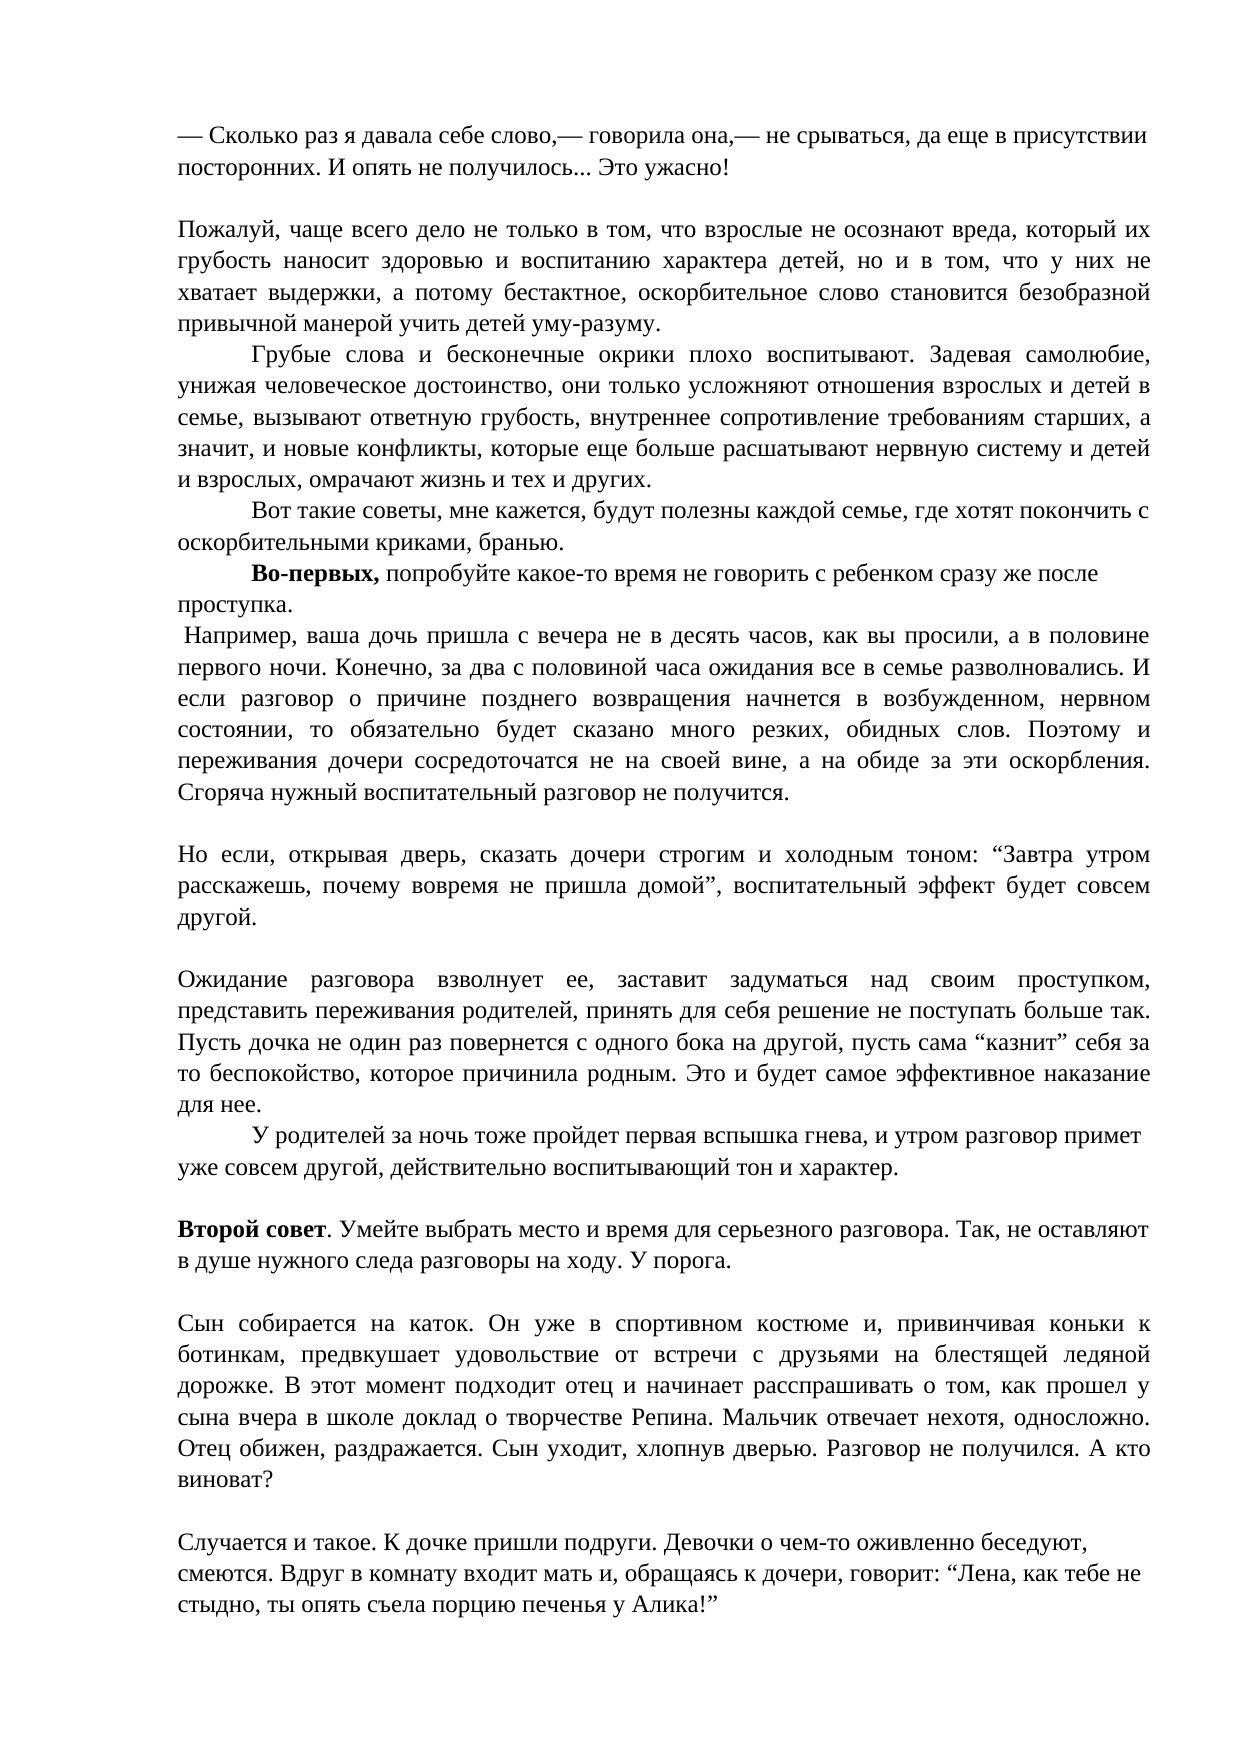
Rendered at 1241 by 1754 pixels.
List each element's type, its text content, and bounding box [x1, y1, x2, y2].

text Во-первых, попробуйте какое-то время не говорить с ребенком сразу же после проступка. [177, 556, 1152, 618]
text Например, ваша дочь пришла с вечера не в десять часов, как вы просили, а в половине первого ночи. Конечно, за два с половиной часа ожидания все в семье разволновались. И если разговор о причине позднего возвращения начнется в возбужденном, нервном состоянии, то обязательно будет сказано много резких, обидных слов. Поэтому и переживания дочери сосредоточатся не на своей вине, а на обиде за эти оскорбления. Сгоряча нужный воспитательный разговор не получится. [177, 618, 1152, 806]
text Вот такие советы, мне кажется, будут полезны каждой семье, где хотят покончить с оскорбительными криками, бранью. [177, 493, 1152, 556]
text У родителей за ночь тоже пройдет первая вспышка гнева, и утром разговор примет уже совсем другой, действительно воспитывающий тон и характер. [177, 1118, 1152, 1181]
text Ожидание разговора взволнует ее, заставит задуматься над своим проступком, представить переживания родителей, принять для себя решение не поступать больше так. Пусть дочка не один раз повернется с одного бока на другой, пусть сама “казнит” себя за то беспокойство, которое причинила родным. Это и будет самое эффективное наказание для нее. [177, 962, 1152, 1118]
text Сын собирается на каток. Он уже в спортивном костюме и, привинчивая коньки к ботинкам, предвкушает удовольствие от встречи с друзьями на блестящей ледяной дорожке. В этот момент подходит отец и начинает расспрашивать о том, как прошел у сына вчера в школе доклад о творчестве Репина. Мальчик отвечает нехотя, односложно. Отец обижен, раздражается. Сын уходит, хлопнув дверью. Разговор не получился. А кто виноват? [177, 1306, 1152, 1493]
text Второй совет. Умейте выбрать место и время для серьезного разговора. Так, не оставляют в душе нужного следа разговоры на ходу. У порога. [177, 1212, 1152, 1274]
text — Сколько раз я давала себе слово,— говорила она,— не срываться, да еще в присутствии посторонних. И опять не получилось... Это ужасно! [177, 118, 1152, 181]
text Пожалуй, чаще всего дело не только в том, что взрослые не осознают вреда, который их грубость наносит здоровью и воспитанию характера детей, но и в том, что у них не хватает выдержки, а потому бестактное, оскорбительное слово становится безобразной привычной манерой учить детей уму-разуму. [177, 212, 1152, 337]
text Случается и такое. К дочке пришли подруги. Девочки о чем-то оживленно беседуют, смеются. Вдруг в комнату входит мать и, обращаясь к дочери, говорит: “Лена, как тебе не стыдно, ты опять съела порцию печенья у Алика!” [177, 1524, 1152, 1618]
text Но если, открывая дверь, сказать дочери строгим и холодным тоном: “Завтра утром расскажешь, почему вовремя не пришла домой”, воспитательный эффект будет совсем другой. [177, 837, 1152, 931]
text Грубые слова и бесконечные окрики плохо воспитывают. Задевая самолюбие, унижая человеческое достоинство, они только усложняют отношения взрослых и детей в семье, вызывают ответную грубость, внутреннее сопротивление требованиям старших, а значит, и новые конфликты, которые еще больше расшатывают нервную систему и детей и взрослых, омрачают жизнь и тех и других. [177, 337, 1152, 493]
